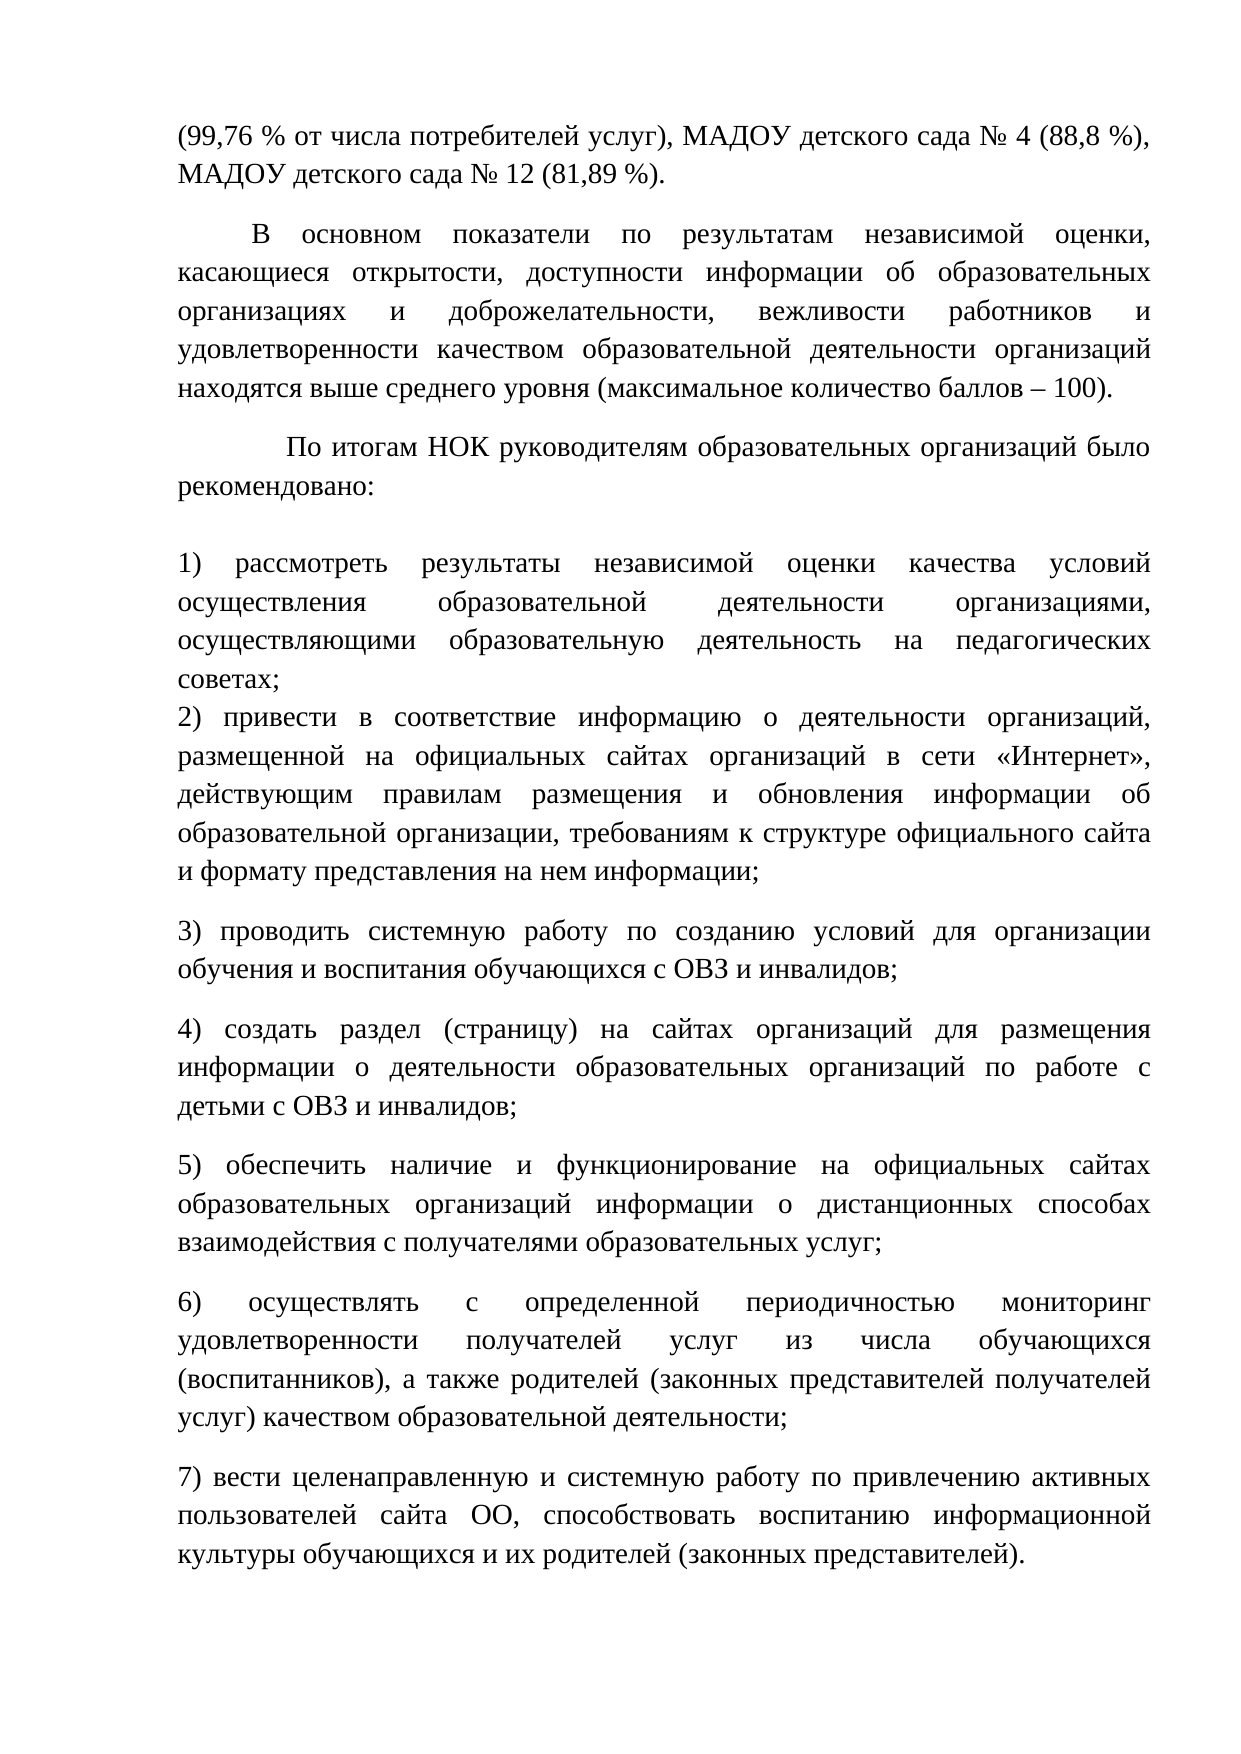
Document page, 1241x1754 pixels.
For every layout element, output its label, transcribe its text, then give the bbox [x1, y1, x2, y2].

text 7) вести целенаправленную и системную работу по привлечению активных пользователей сайта ОО, способствовать воспитанию информационной культуры обучающихся и их родителей (законных представителей). [177, 1459, 1152, 1569]
text 3) проводить системную работу по созданию условий для организации обучения и воспитания обучающихся с ОВЗ и инвалидов; [177, 913, 1152, 985]
text 1) рассмотреть результаты независимой оценки качества условий осуществления образовательной деятельности организациями, осуществляющими образовательную деятельность на педагогических советах; [177, 545, 1152, 694]
text 6) осуществлять с определенной периодичностью мониторинг удовлетворенности получателей услуг из числа обучающихся (воспитанников), а также родителей (законных представителей получателей услуг) качеством образовательной деятельности; [177, 1284, 1152, 1433]
text 2) привести в соответствие информацию о деятельности организаций, размещенной на официальных сайтах организаций в сети «Интернет», действующим правилам размещения и обновления информации об образовательной организации, требованиям к структуре официального сайта и формату представления на нем информации; [177, 699, 1152, 887]
text По итогам НОК руководителям образовательных организаций было рекомендовано: [177, 429, 1152, 502]
text 4) создать раздел (страницу) на сайтах организаций для размещения информации о деятельности образовательных организаций по работе с детьми с ОВЗ и инвалидов; [177, 1011, 1152, 1121]
text 5) обеспечить наличие и функционирование на официальных сайтах образовательных организаций информации о дистанционных способах взаимодействия с получателями образовательных услуг; [177, 1147, 1152, 1258]
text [177, 118, 1152, 190]
text В основном показатели по результатам независимой оценки, касающиеся открытости, доступности информации об образовательных организациях и доброжелательности, вежливости работников и удовлетворенности качеством образовательной деятельности организаций находятся выше среднего уровня (максимальное количество баллов – 100). [177, 216, 1152, 404]
